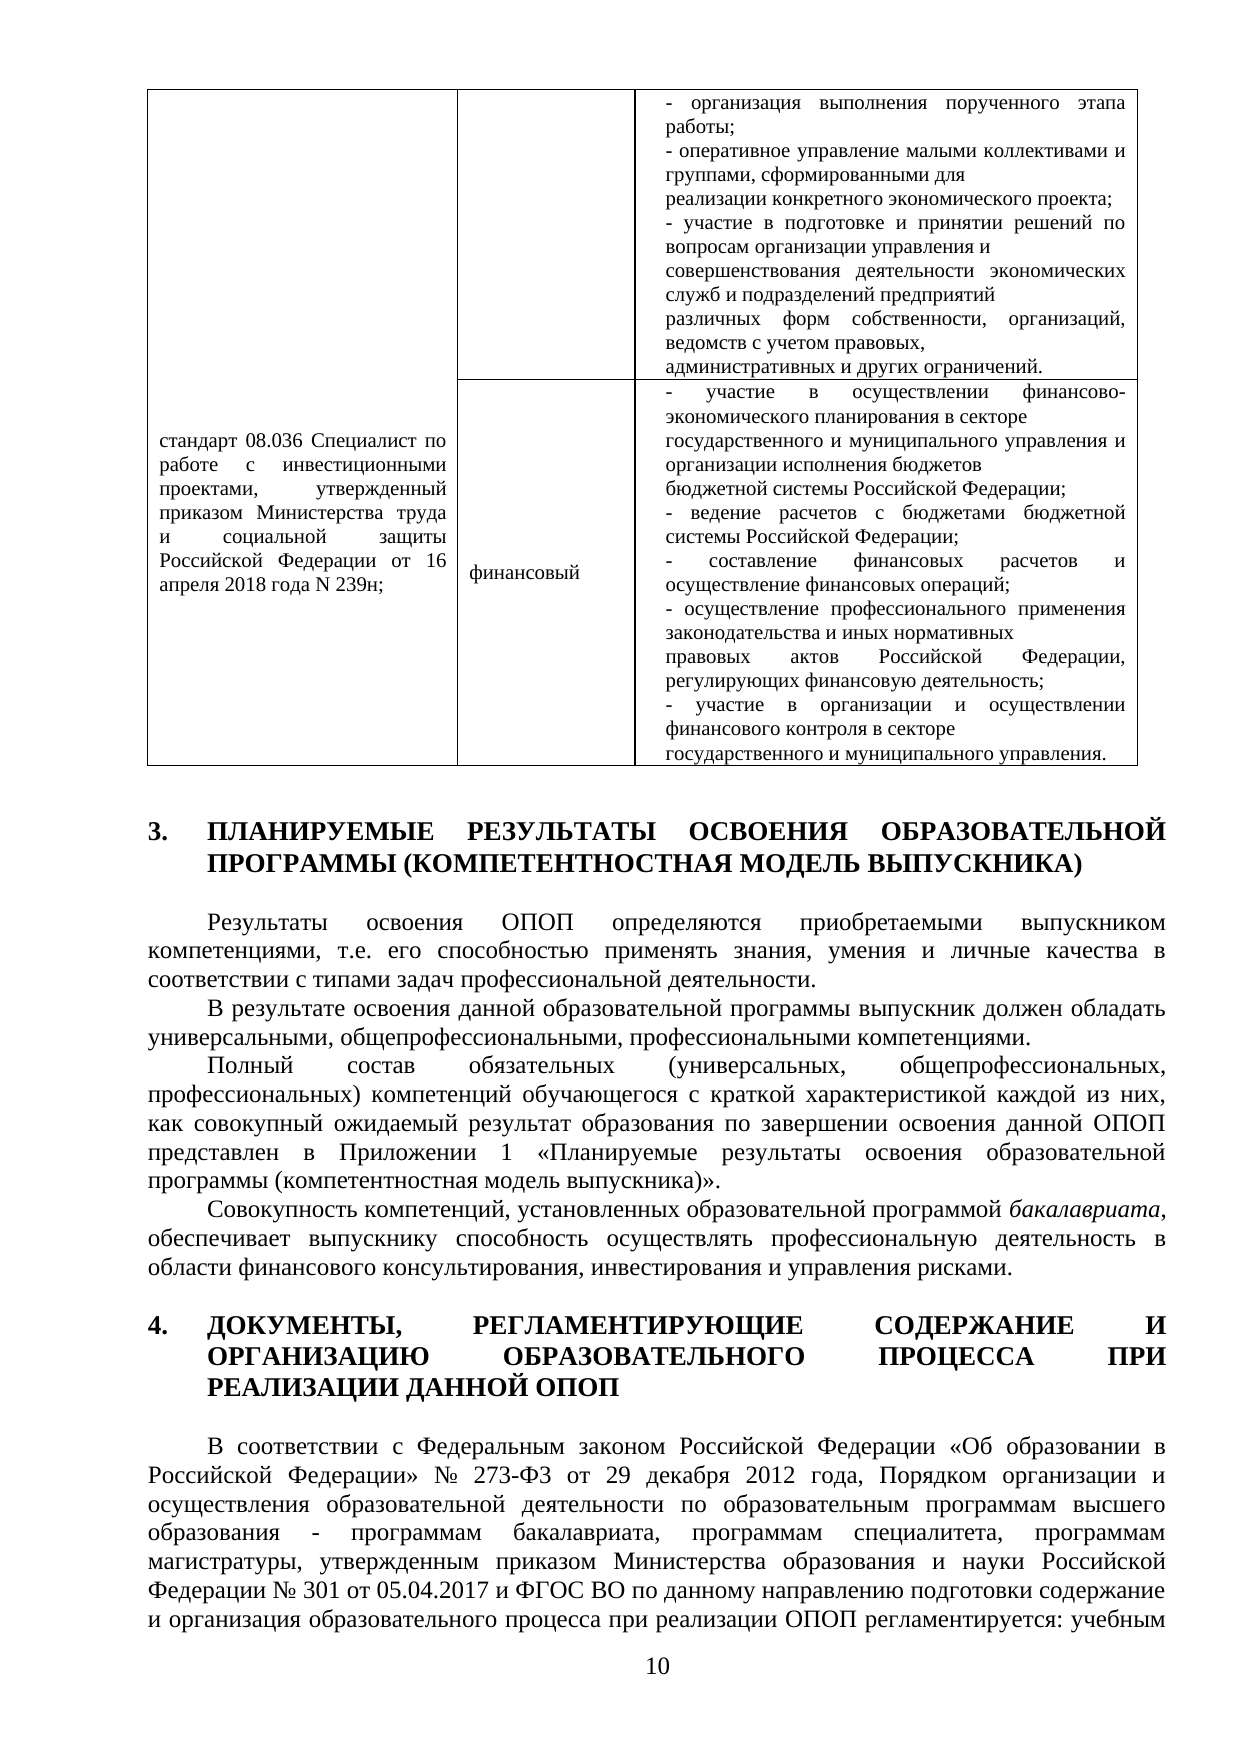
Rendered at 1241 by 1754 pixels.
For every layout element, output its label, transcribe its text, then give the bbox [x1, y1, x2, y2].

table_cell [458, 90, 634, 378]
subtitle 3. ПЛАНИРУЕМЫЕ РЕЗУЛЬТАТЫ ОСВОЕНИЯ ОБРАЗОВАТЕЛЬНОЙ ПРОГРАММЫ (КОМПЕТЕНТНОСТНАЯ МОДЕЛЬ ВЫПУСКНИКА) [148, 816, 1167, 878]
table_cell - участие в осуществлении финансово-экономического планирования в секторе государственного и муниципального управления и организации исполнения бюджетов бюджетной системы Российской Федерации; - ведение расчетов с бюджетами бюджетной системы Российской Федерации; - составление финансовых расчетов и осуществление финансовых операций; - осуществление профессионального применения законодательства и иных нормативных правовых актов Российской Федерации, регулирующих финансовую деятельность; - участие в организации и осуществлении финансового контроля в секторе государственного и муниципального управления. [636, 380, 1137, 764]
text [148, 1431, 1167, 1632]
text Полный состав обязательных (универсальных, общепрофессиональных, профессиональных) компетенций обучающегося с краткой характеристикой каждой из них, как совокупный ожидаемый результат образования по завершении освоения данной ОПОП представлен в Приложении 1 «Планируемые результаты освоения образовательной программы (компетентностная модель выпускника)». [148, 1050, 1167, 1194]
text Совокупность компетенций, установленных образовательной программой бакалавриата, обеспечивает выпускнику способность осуществлять профессиональную деятельность в области финансового консультирования, инвестирования и управления рисками. [148, 1194, 1167, 1280]
table_cell финансовый [458, 380, 634, 764]
text В результате освоения данной образовательной программы выпускник должен обладать универсальными, общепрофессиональными, профессиональными компетенциями. [148, 993, 1167, 1050]
text Результаты освоения ОПОП определяются приобретаемыми выпускником компетенциями, т.е. его способностью применять знания, умения и личные качества в соответствии с типами задач профессиональной деятельности. [148, 907, 1167, 993]
subtitle 4. ДОКУМЕНТЫ, РЕГЛАМЕНТИРУЮЩИЕ СОДЕРЖАНИЕ И ОРГАНИЗАЦИЮ ОБРАЗОВАТЕЛЬНОГО ПРОЦЕССА ПРИ РЕАЛИЗАЦИИ ДАННОЙ ОПОП [148, 1309, 1167, 1402]
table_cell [636, 90, 1137, 378]
